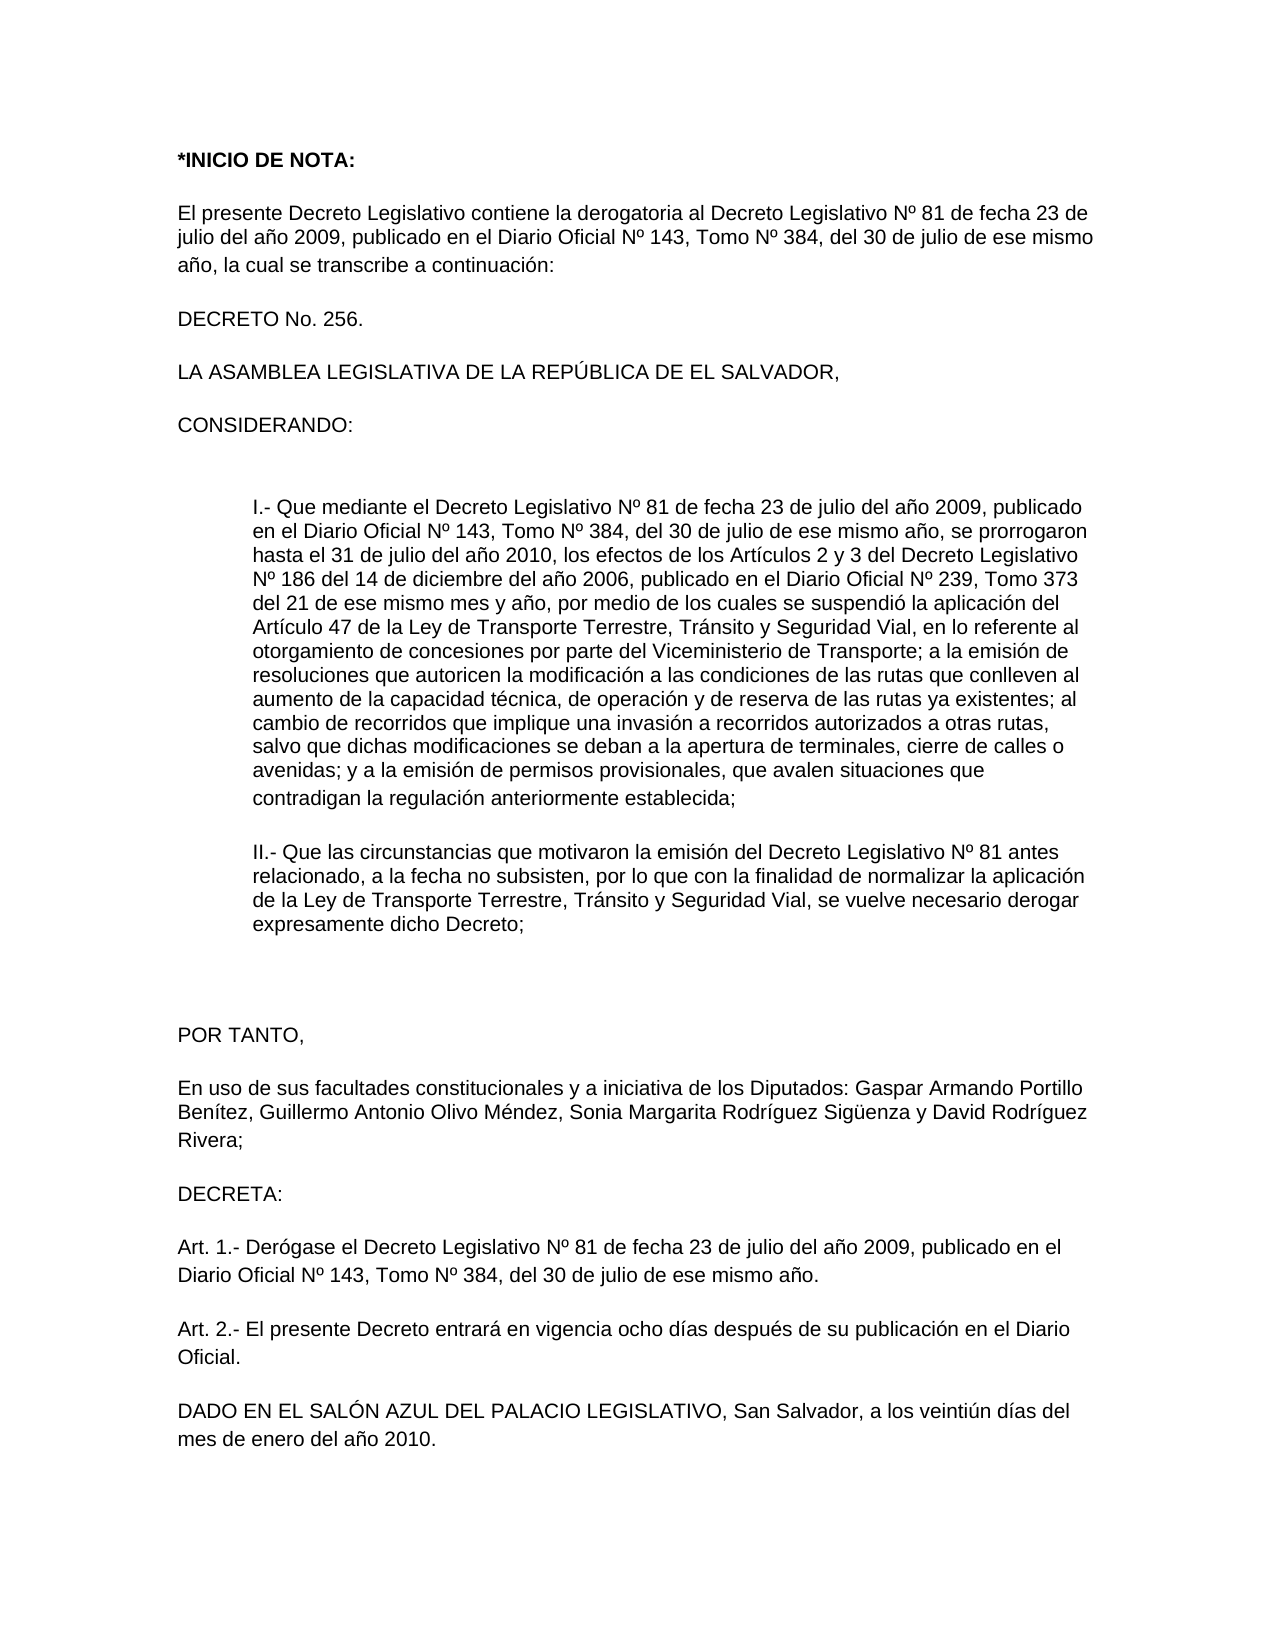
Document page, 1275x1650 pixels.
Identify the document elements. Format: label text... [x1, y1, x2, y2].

text POR TANTO, [177, 1023, 1098, 1047]
text En uso de sus facultades constitucionales y a iniciativa de los Diputados: Gaspar Armando Portillo Benítez, Guillermo Antonio Olivo Méndez, Sonia Margarita Rodríguez Sigüenza y David Rodríguez Rivera; [177, 1076, 1098, 1153]
text Art. 1.- Derógase el Decreto Legislativo Nº 81 de fecha 23 de julio del año 2009, publicado en el Diario Oficial Nº 143, Tomo Nº 384, del 30 de julio de ese mismo año. [177, 1235, 1098, 1288]
text DADO EN EL SALÓN AZUL DEL PALACIO LEGISLATIVO, San Salvador, a los veintiún días del mes de enero del año 2010. [177, 1399, 1098, 1452]
text LA ASAMBLEA LEGISLATIVA DE LA REPÚBLICA DE EL SALVADOR, [177, 360, 1098, 384]
text CONSIDERANDO: [177, 413, 1098, 437]
text II.- Que las circunstancias que motivaron la emisión del Decreto Legislativo Nº 81 antes relacionado, a la fecha no subsisten, por lo que con la finalidad de normalizar la aplicación de la Ley de Transporte Terrestre, Tránsito y Seguridad Vial, se vuelve necesario derogar expresamente dicho Decreto; [252, 840, 1098, 936]
text DECRETO No. 256. [177, 307, 1098, 331]
text DECRETA: [177, 1182, 1098, 1206]
text *INICIO DE NOTA: [177, 148, 1098, 172]
text I.- Que mediante el Decreto Legislativo Nº 81 de fecha 23 de julio del año 2009, publicado en el Diario Oficial Nº 143, Tomo Nº 384, del 30 de julio de ese mismo año, se prorrogaron hasta el 31 de julio del año 2010, los efectos de los Artículos 2 y 3 del Decreto Legislativo Nº 186 del 14 de diciembre del año 2006, publicado en el Diario Oficial Nº 239, Tomo 373 del 21 de ese mismo mes y año, por medio de los cuales se suspendió la aplicación del Artículo 47 de la Ley de Transporte Terrestre, Tránsito y Seguridad Vial, en lo referente al otorgamiento de concesiones por parte del Viceministerio de Transporte; a la emisión de resoluciones que autoricen la modificación a las condiciones de las rutas que conlleven al aumento de la capacidad técnica, de operación y de reserva de las rutas ya existentes; al cambio de recorridos que implique una invasión a recorridos autorizados a otras rutas, salvo que dichas modificaciones se deban a la apertura de terminales, cierre de calles o avenidas; y a la emisión de permisos provisionales, que avalen situaciones que contradigan la regulación anteriormente establecida; [252, 466, 1098, 811]
text Art. 2.- El presente Decreto entrará en vigencia ocho días después de su publicación en el Diario Oficial. [177, 1317, 1098, 1370]
text El presente Decreto Legislativo contiene la derogatoria al Decreto Legislativo Nº 81 de fecha 23 de julio del año 2009, publicado en el Diario Oficial Nº 143, Tomo Nº 384, del 30 de julio de ese mismo año, la cual se transcribe a continuación: [177, 201, 1098, 277]
